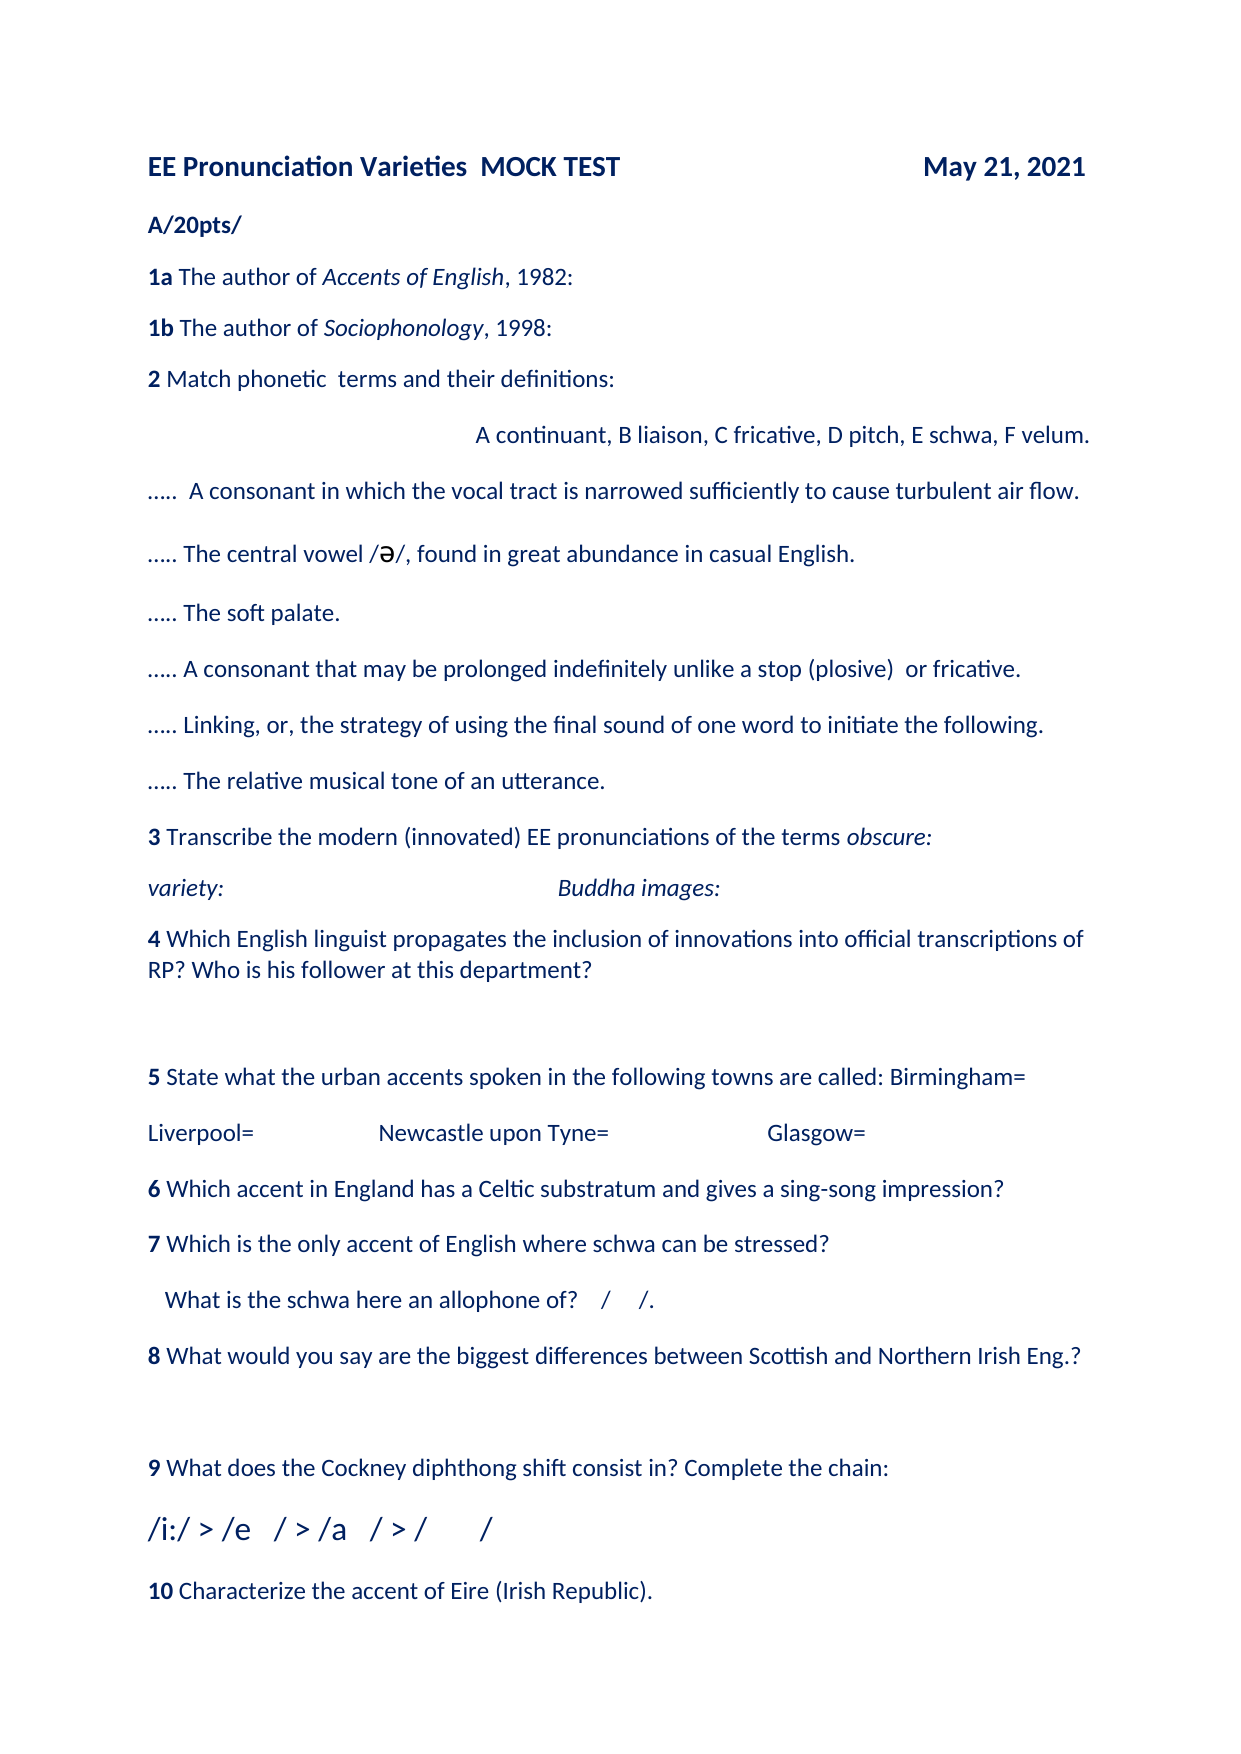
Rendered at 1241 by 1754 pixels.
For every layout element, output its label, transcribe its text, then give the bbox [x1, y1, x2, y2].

text 9 What does the Cockney diphthong shift consist in? Complete the chain: [148, 1452, 1093, 1482]
text 7 Which is the only accent of English where schwa can be stressed? [148, 1229, 1093, 1259]
text 3 Transcribe the modern (innovated) EE pronunciations of the terms obscure: [148, 821, 1093, 851]
text 10 Characterize the accent of Eire (Irish Republic). [148, 1575, 1093, 1606]
text ….. A consonant that may be prolonged indefinitely unlike a stop (plosive) or fricative. [148, 653, 1093, 684]
text A continuant, B liaison, C fricative, D pitch, E schwa, F velum. [148, 419, 1093, 450]
text 1b The author of Sociophonology, 1998: [148, 312, 1093, 343]
text What is the schwa here an allophone of? / /. [148, 1284, 1093, 1315]
text A/20pts/ [148, 209, 1093, 240]
text ….. The soft palate. [148, 597, 1093, 628]
text 6 Which accent in England has a Celtic substratum and gives a sing-song impression? [148, 1173, 1093, 1203]
text 2 Match phonetic terms and their definitions: [148, 363, 1093, 394]
text ….. A consonant in which the vocal tract is narrowed sufficiently to cause turbulent air flow. [148, 475, 1093, 506]
text 4 Which English linguist propagates the inclusion of innovations into official transcriptions of RP? Who is his follower at this department? [148, 923, 1093, 984]
text ….. The relative musical tone of an utterance. [148, 765, 1093, 795]
text 1a The author of Accents of English, 1982: [148, 261, 1093, 291]
text variety: Buddha images: [148, 872, 1093, 903]
text /i:/ > /e / > /a / > / / [148, 1508, 1093, 1548]
text ….. Linking, or, the strategy of using the final sound of one word to initiate the following. [148, 709, 1093, 739]
text Liverpool= Newcastle upon Tyne= Glasgow= [148, 1117, 1093, 1147]
text 5 State what the urban accents spoken in the following towns are called: Birmingham= [148, 1061, 1093, 1092]
text 8 What would you say are the biggest differences between Scottish and Northern Irish Eng.? [148, 1340, 1093, 1371]
text ….. The central vowel /ə/, found in great abundance in casual English. [148, 531, 1093, 571]
text EE Pronunciation Varieties MOCK TEST May 21, 2021 [148, 148, 1093, 183]
